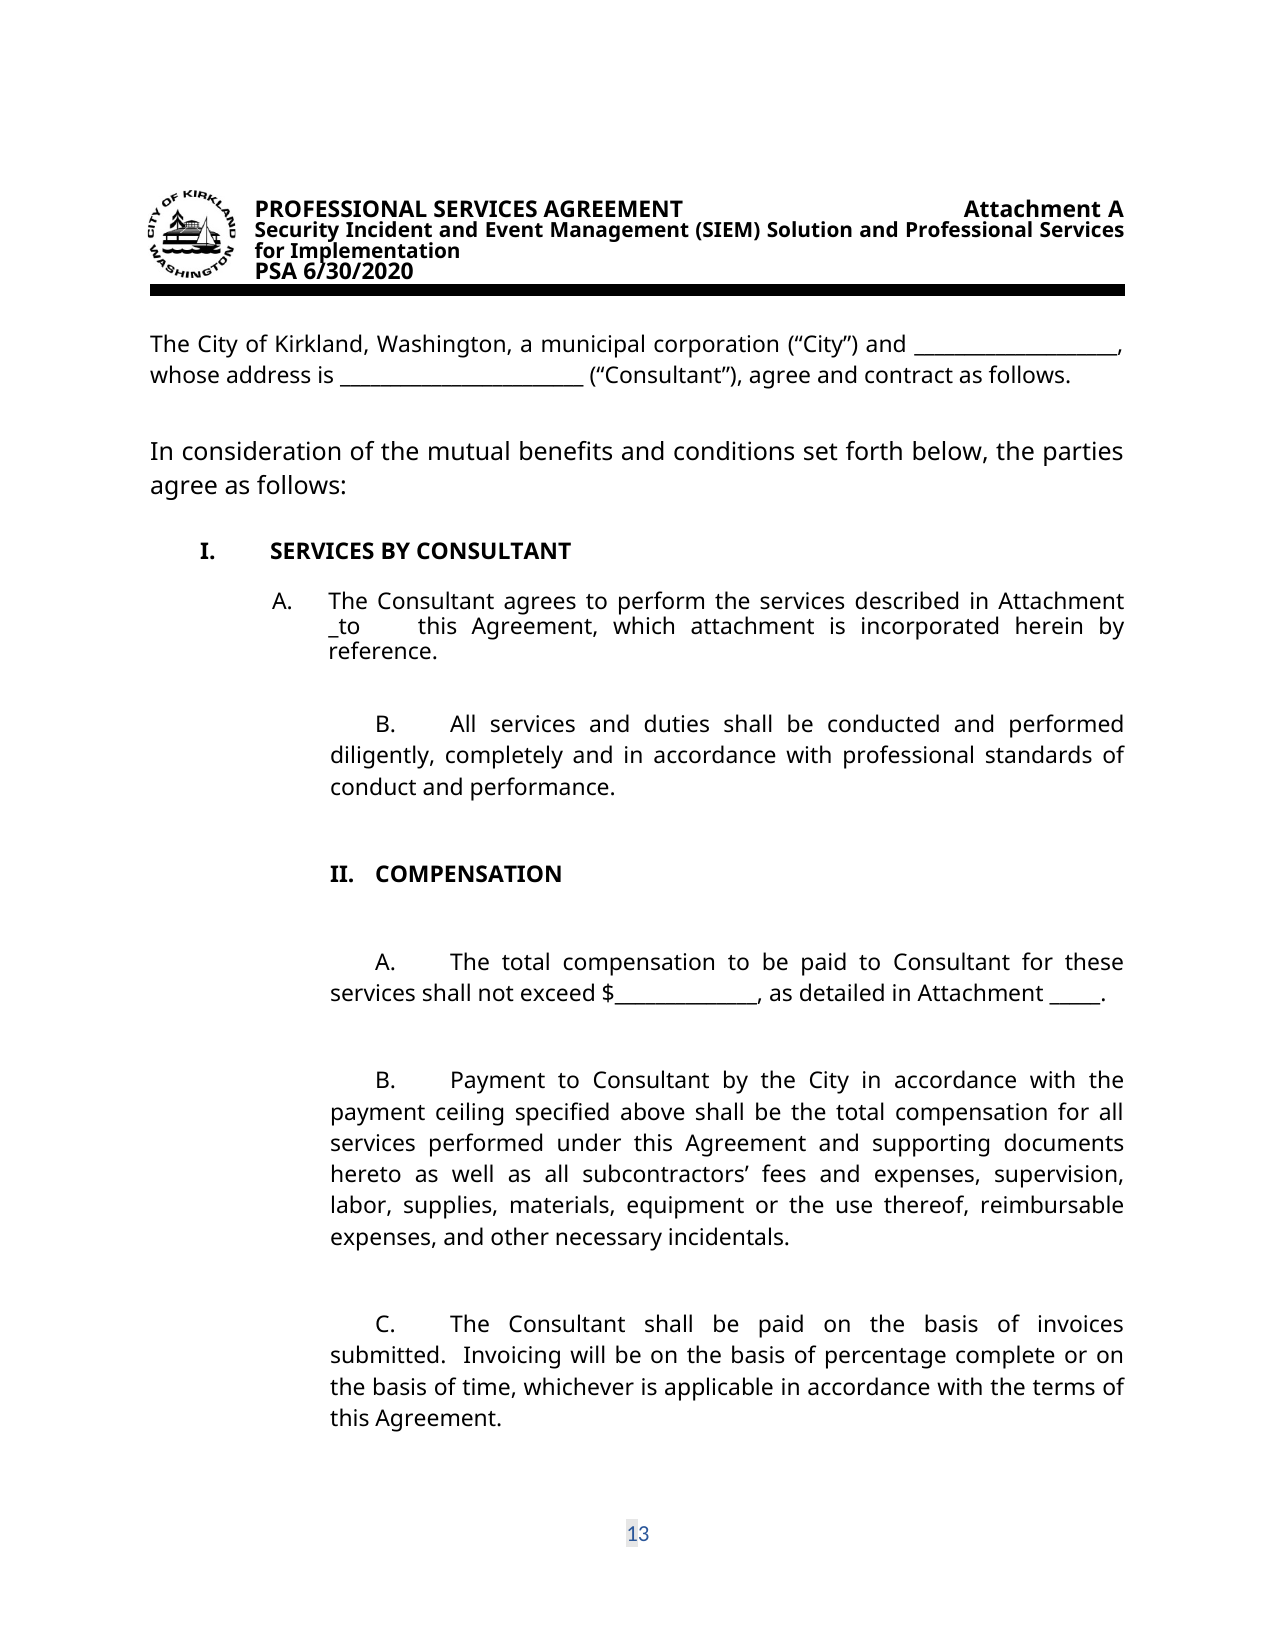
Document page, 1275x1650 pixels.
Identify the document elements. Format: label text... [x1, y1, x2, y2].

picture [147, 190, 236, 278]
list SERVICES BY CONSULTANT [200, 539, 1125, 564]
text B. Payment to Consultant by the City in accordance with the payment ceiling specified above shall be the total compensation for all services performed under this Agreement and supporting documents hereto as well as all subcontractors’ fees and expenses, supervision, labor, supplies, materials, equipment or the use thereof, reimbursable expenses, and other necessary incidentals. [150, 1064, 1125, 1252]
text The City of Kirkland, Washington, a municipal corporation (“City”) and ____________________, whose address is ________________________ (“Consultant”), agree and contract as follows. [150, 327, 1125, 390]
text B. All services and duties shall be conducted and performed diligently, completely and in accordance with professional standards of conduct and performance. [150, 708, 1125, 802]
text II. COMPENSATION [150, 858, 1125, 889]
text A. The Consultant agrees to perform the services described in Attachment _to this Agreement, which attachment is incorporated herein by reference. [272, 589, 1125, 664]
text A. The total compensation to be paid to Consultant for these services shall not exceed $______________, as detailed in Attachment _____. [150, 946, 1125, 1008]
text C. The Consultant shall be paid on the basis of invoices submitted. Invoicing will be on the basis of percentage complete or on the basis of time, whichever is applicable in accordance with the terms of this Agreement. [150, 1308, 1125, 1433]
text PROFESSIONAL SERVICES AGREEMENT Attachment A Security Incident and Event Management (SIEM) Solution and Professional Services for Implementation [236, 200, 1125, 263]
text In consideration of the mutual benefits and conditions set forth below, the parties agree as follows: [150, 434, 1125, 502]
text PSA 6/30/2020 [150, 263, 1125, 284]
